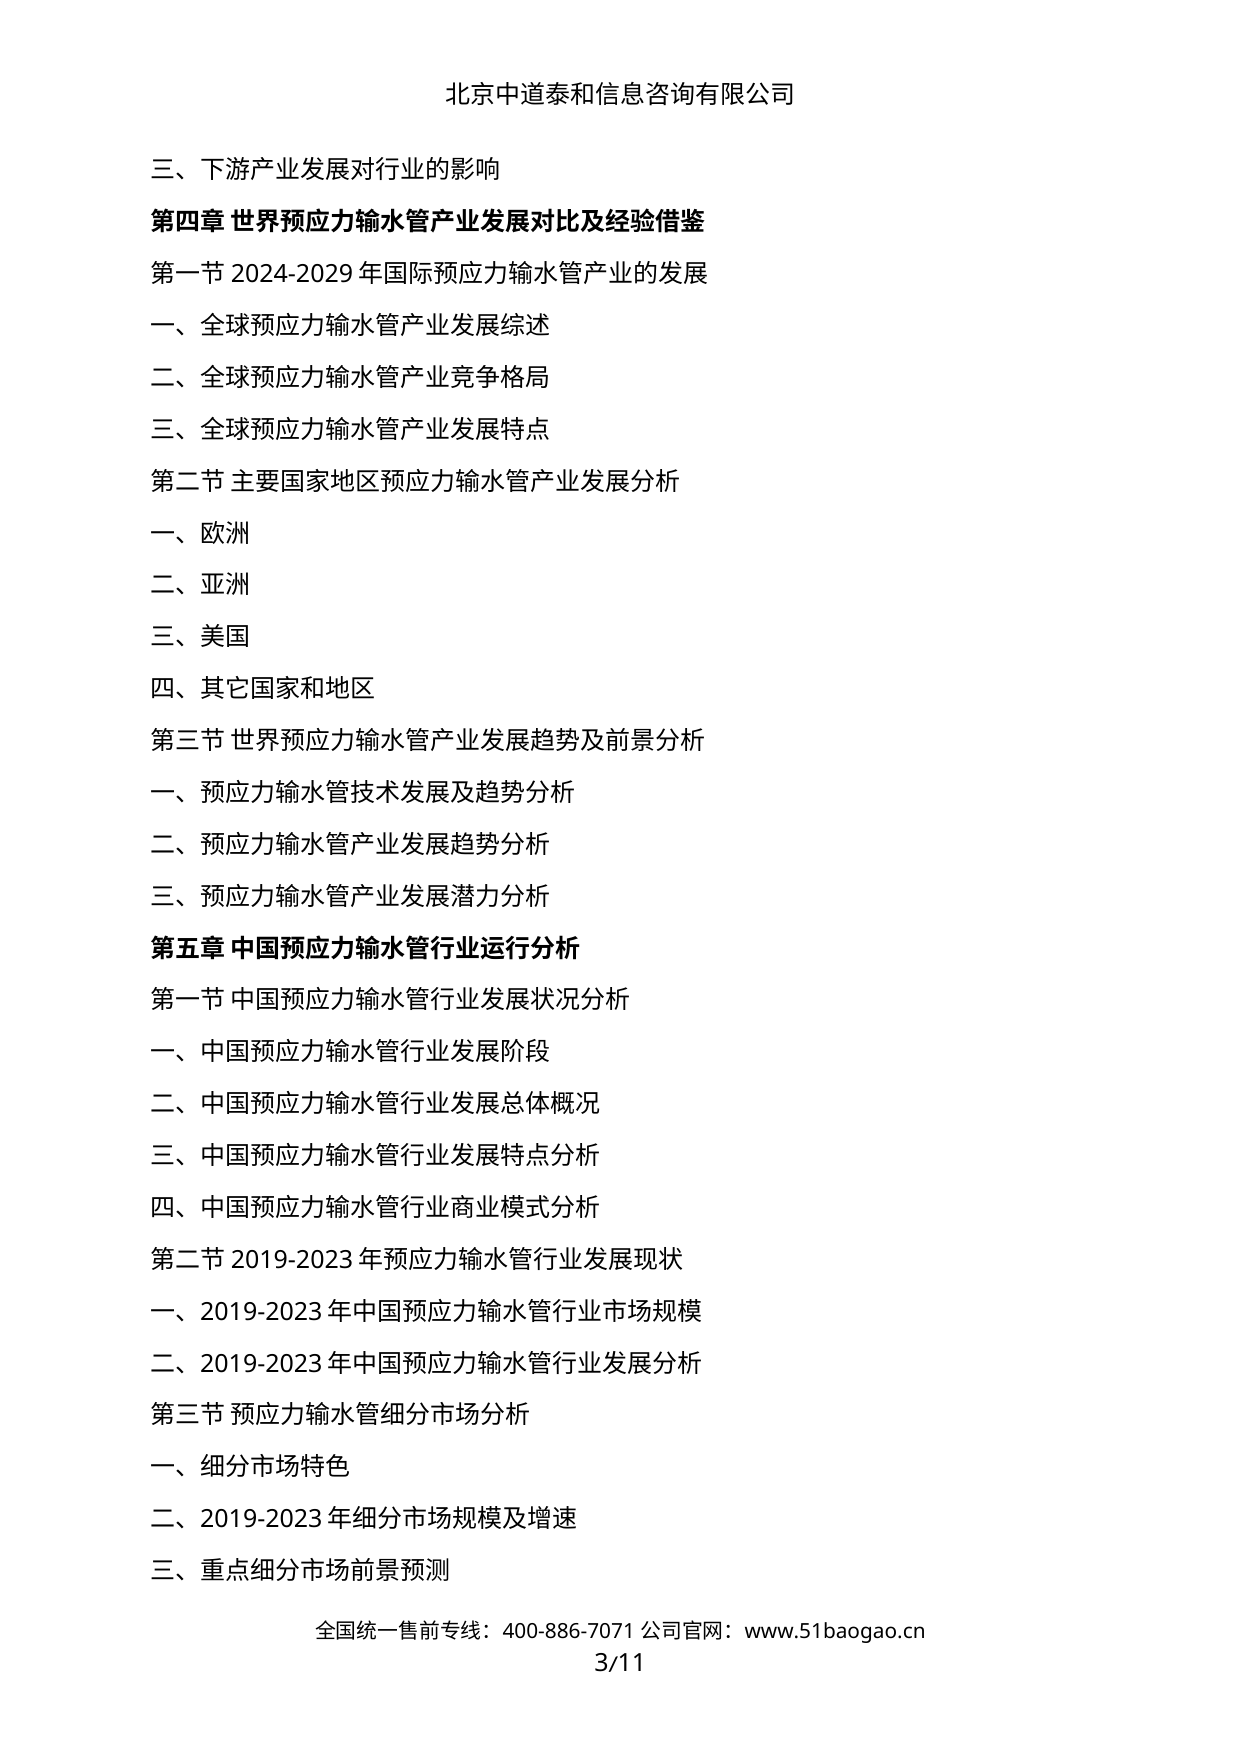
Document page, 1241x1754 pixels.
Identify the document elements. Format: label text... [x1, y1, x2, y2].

text 第三节 预应力输水管细分市场分析 [150, 1395, 1090, 1431]
text 三、预应力输水管产业发展潜力分析 [150, 876, 1090, 912]
text 二、中国预应力输水管行业发展总体概况 [150, 1084, 1090, 1120]
text 三、全球预应力输水管产业发展特点 [150, 409, 1090, 446]
text 三、中国预应力输水管行业发展特点分析 [150, 1136, 1090, 1172]
text 第二节 主要国家地区预应力输水管产业发展分析 [150, 461, 1090, 497]
text 第一节 中国预应力输水管行业发展状况分析 [150, 980, 1090, 1016]
text 二、2019-2023年细分市场规模及增速 [150, 1499, 1090, 1535]
text 二、预应力输水管产业发展趋势分析 [150, 824, 1090, 861]
text 第一节 2024-2029年国际预应力输水管产业的发展 [150, 254, 1090, 290]
text 一、中国预应力输水管行业发展阶段 [150, 1032, 1090, 1068]
text 第四章 世界预应力输水管产业发展对比及经验借鉴 [150, 202, 1090, 238]
text 二、2019-2023年中国预应力输水管行业发展分析 [150, 1343, 1090, 1379]
text 一、2019-2023年中国预应力输水管行业市场规模 [150, 1291, 1090, 1327]
text 三、下游产业发展对行业的影响 [150, 150, 1090, 186]
text 二、亚洲 [150, 565, 1090, 601]
text 一、预应力输水管技术发展及趋势分析 [150, 772, 1090, 809]
text 四、中国预应力输水管行业商业模式分析 [150, 1187, 1090, 1224]
text 第二节 2019-2023年预应力输水管行业发展现状 [150, 1239, 1090, 1276]
text 第三节 世界预应力输水管产业发展趋势及前景分析 [150, 721, 1090, 757]
text 第五章 中国预应力输水管行业运行分析 [150, 928, 1090, 964]
text 二、全球预应力输水管产业竞争格局 [150, 357, 1090, 394]
text 四、其它国家和地区 [150, 669, 1090, 705]
text 三、重点细分市场前景预测 [150, 1551, 1090, 1587]
text 一、欧洲 [150, 513, 1090, 549]
text 一、全球预应力输水管产业发展综述 [150, 306, 1090, 342]
text 一、细分市场特色 [150, 1447, 1090, 1483]
text 三、美国 [150, 617, 1090, 653]
